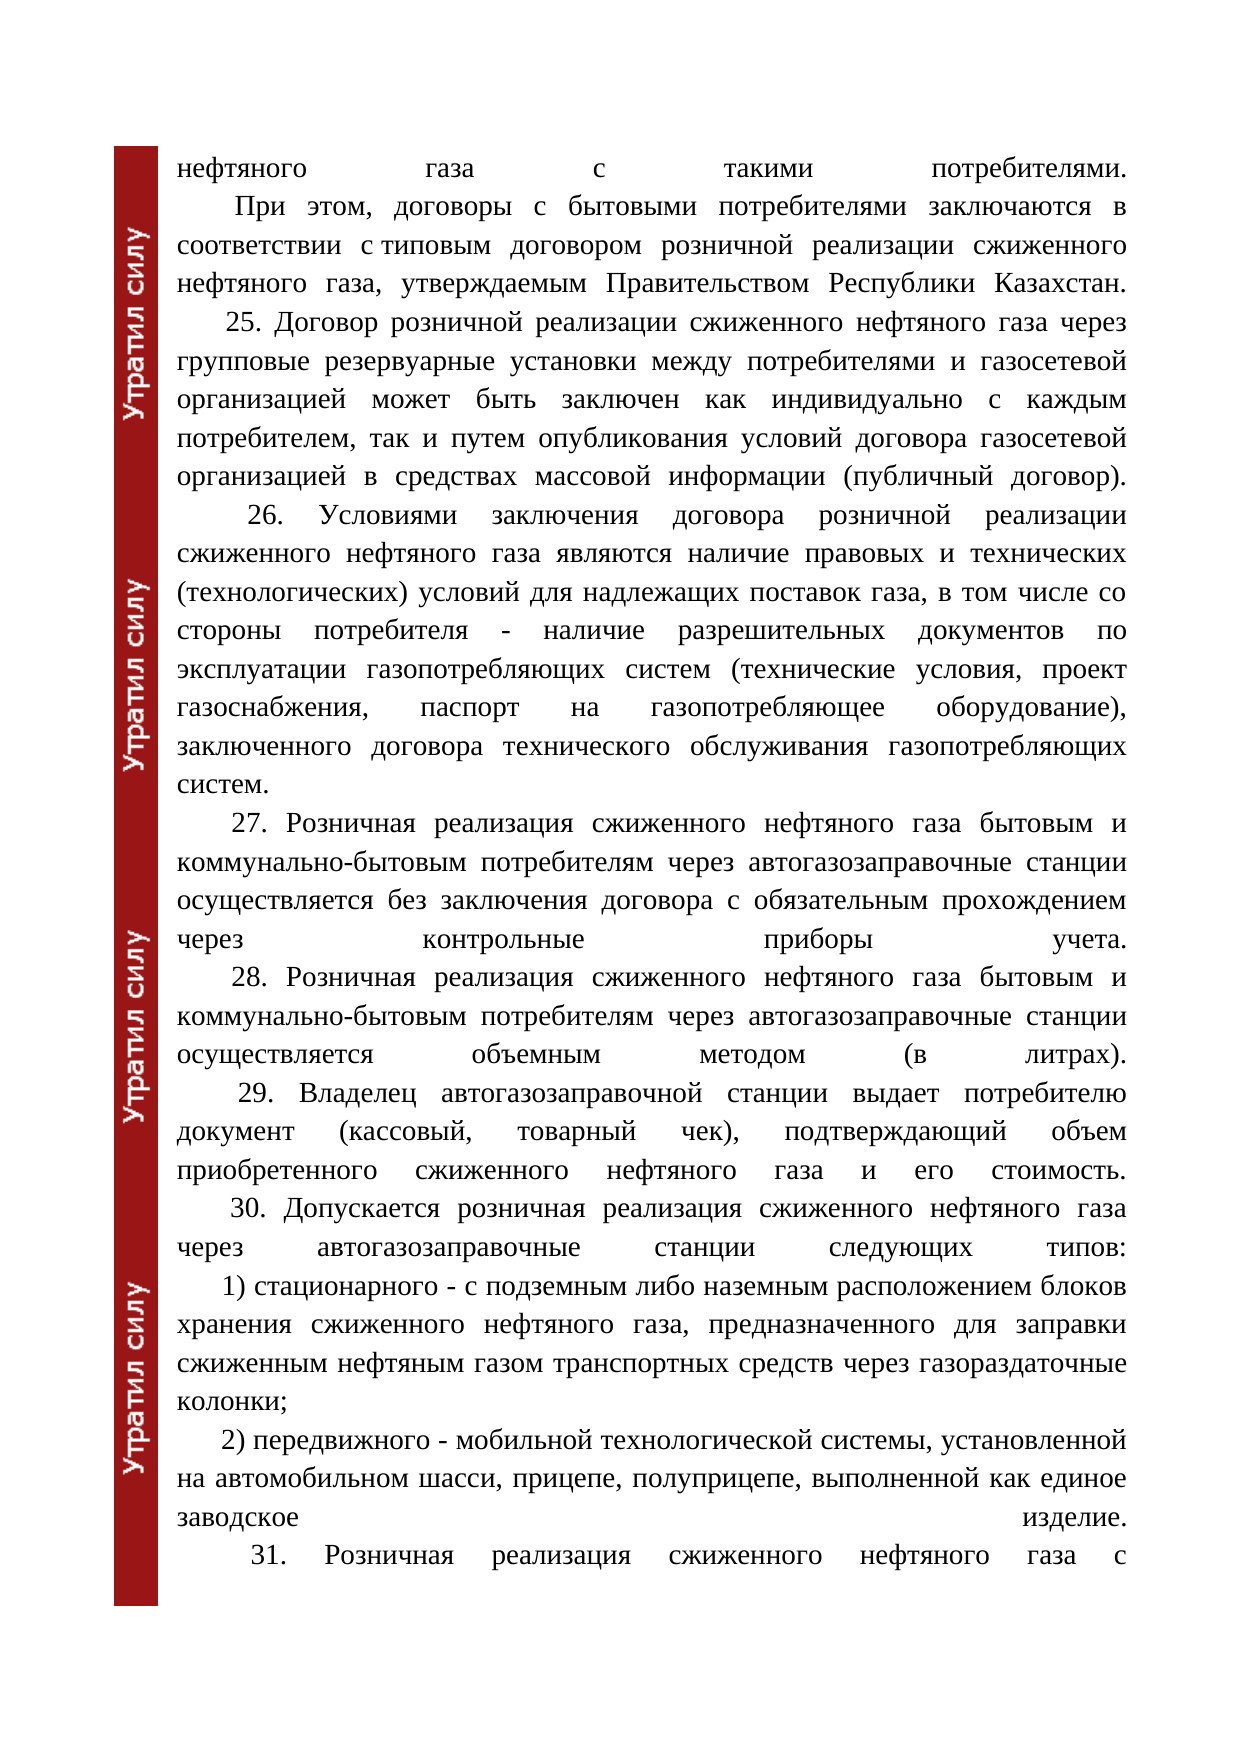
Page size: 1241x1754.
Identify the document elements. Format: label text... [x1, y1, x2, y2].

picture [114, 146, 158, 150]
picture [114, 1571, 158, 1606]
